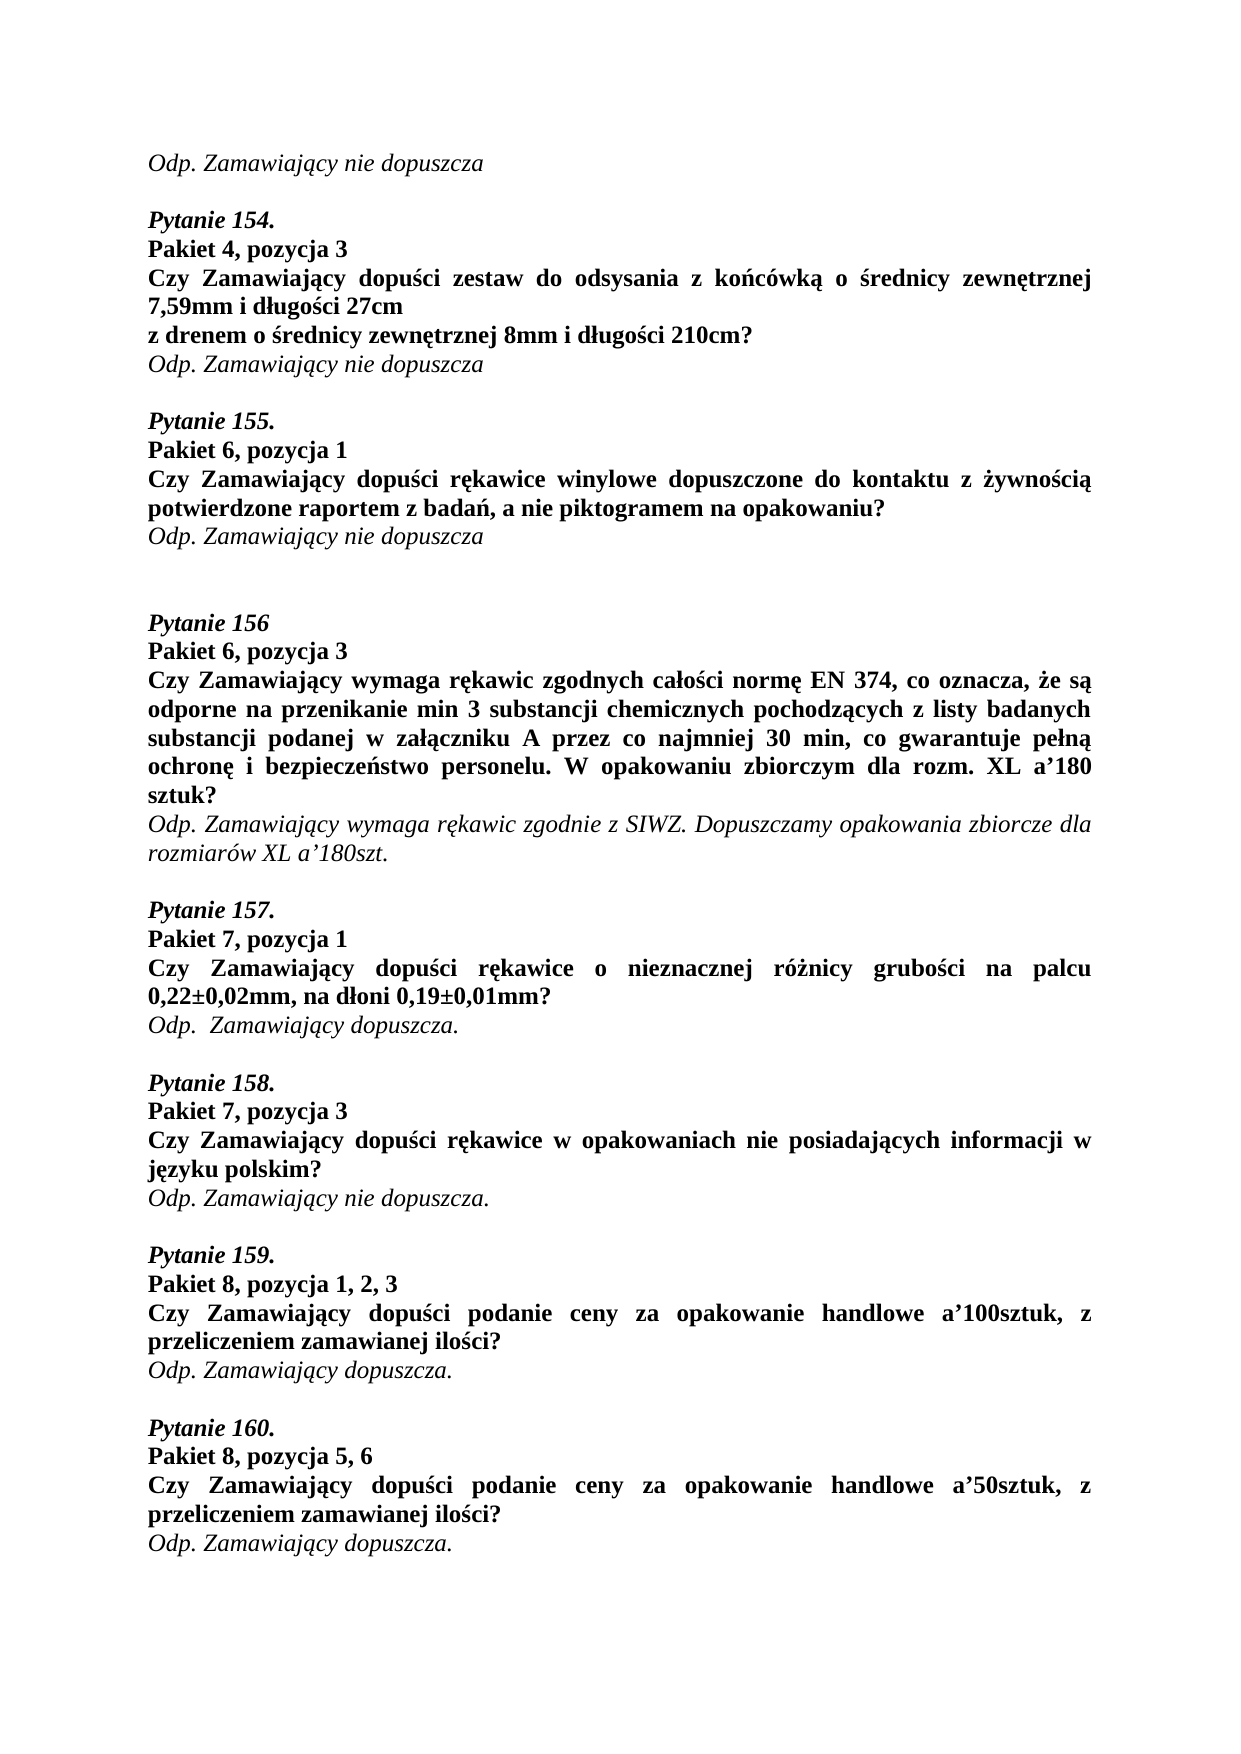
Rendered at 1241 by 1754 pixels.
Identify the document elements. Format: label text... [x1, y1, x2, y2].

text Pytanie 159. [148, 1240, 1093, 1269]
text Odp. Zamawiający nie dopuszcza [148, 148, 1093, 176]
text Czy Zamawiający dopuści rękawice o nieznacznej różnicy grubości na palcu 0,22±0,02mm, na dłoni 0,19±0,01mm? [148, 953, 1093, 1010]
text Odp. Zamawiający dopuszcza. [148, 1528, 1093, 1556]
text Pakiet 4, pozycja 3 [148, 234, 1093, 263]
text Pakiet 6, pozycja 3 [148, 636, 1093, 665]
text Odp. Zamawiający nie dopuszcza [148, 349, 1093, 378]
text Pakiet 6, pozycja 1 [148, 435, 1093, 464]
text z drenem o średnicy zewnętrznej 8mm i długości 210cm? [148, 320, 1093, 349]
text Czy Zamawiający dopuści podanie ceny za opakowanie handlowe a’100sztuk, z przeliczeniem zamawianej ilości? [148, 1298, 1093, 1355]
text Odp. Zamawiający nie dopuszcza. [148, 1183, 1093, 1211]
text Odp. Zamawiający dopuszcza. [148, 1010, 1093, 1039]
text Odp. Zamawiający dopuszcza. [148, 1355, 1093, 1384]
text Czy Zamawiający dopuści zestaw do odsysania z końcówką o średnicy zewnętrznej 7,59mm i długości 27cm [148, 263, 1093, 320]
text Pytanie 154. [148, 205, 1093, 234]
text Pytanie 160. [148, 1413, 1093, 1441]
text Odp. Zamawiający nie dopuszcza [148, 521, 1093, 550]
text Czy Zamawiający dopuści rękawice winylowe dopuszczone do kontaktu z żywnością potwierdzone raportem z badań, a nie piktogramem na opakowaniu? [148, 464, 1093, 521]
text Pytanie 156 [148, 608, 1093, 636]
text Pytanie 158. [148, 1068, 1093, 1096]
text Pakiet 7, pozycja 1 [148, 924, 1093, 953]
text Czy Zamawiający wymaga rękawic zgodnych całości normę EN 374, co oznacza, że są odporne na przenikanie min 3 substancji chemicznych pochodzących z listy badanych substancji podanej w załączniku A przez co najmniej 30 min, co gwarantuje pełną ochronę i bezpieczeństwo personelu. W opakowaniu zbiorczym dla rozm. XL a’180 sztuk? [148, 665, 1093, 809]
text Pakiet 8, pozycja 5, 6 [148, 1441, 1093, 1470]
text Odp. Zamawiający wymaga rękawic zgodnie z SIWZ. Dopuszczamy opakowania zbiorcze dla rozmiarów XL a’180szt. [148, 809, 1093, 866]
text Pakiet 8, pozycja 1, 2, 3 [148, 1269, 1093, 1298]
text Pytanie 155. [148, 406, 1093, 435]
text Czy Zamawiający dopuści podanie ceny za opakowanie handlowe a’50sztuk, z przeliczeniem zamawianej ilości? [148, 1470, 1093, 1528]
text Pakiet 7, pozycja 3 [148, 1096, 1093, 1125]
text Pytanie 157. [148, 895, 1093, 924]
text Czy Zamawiający dopuści rękawice w opakowaniach nie posiadających informacji w języku polskim? [148, 1125, 1093, 1183]
